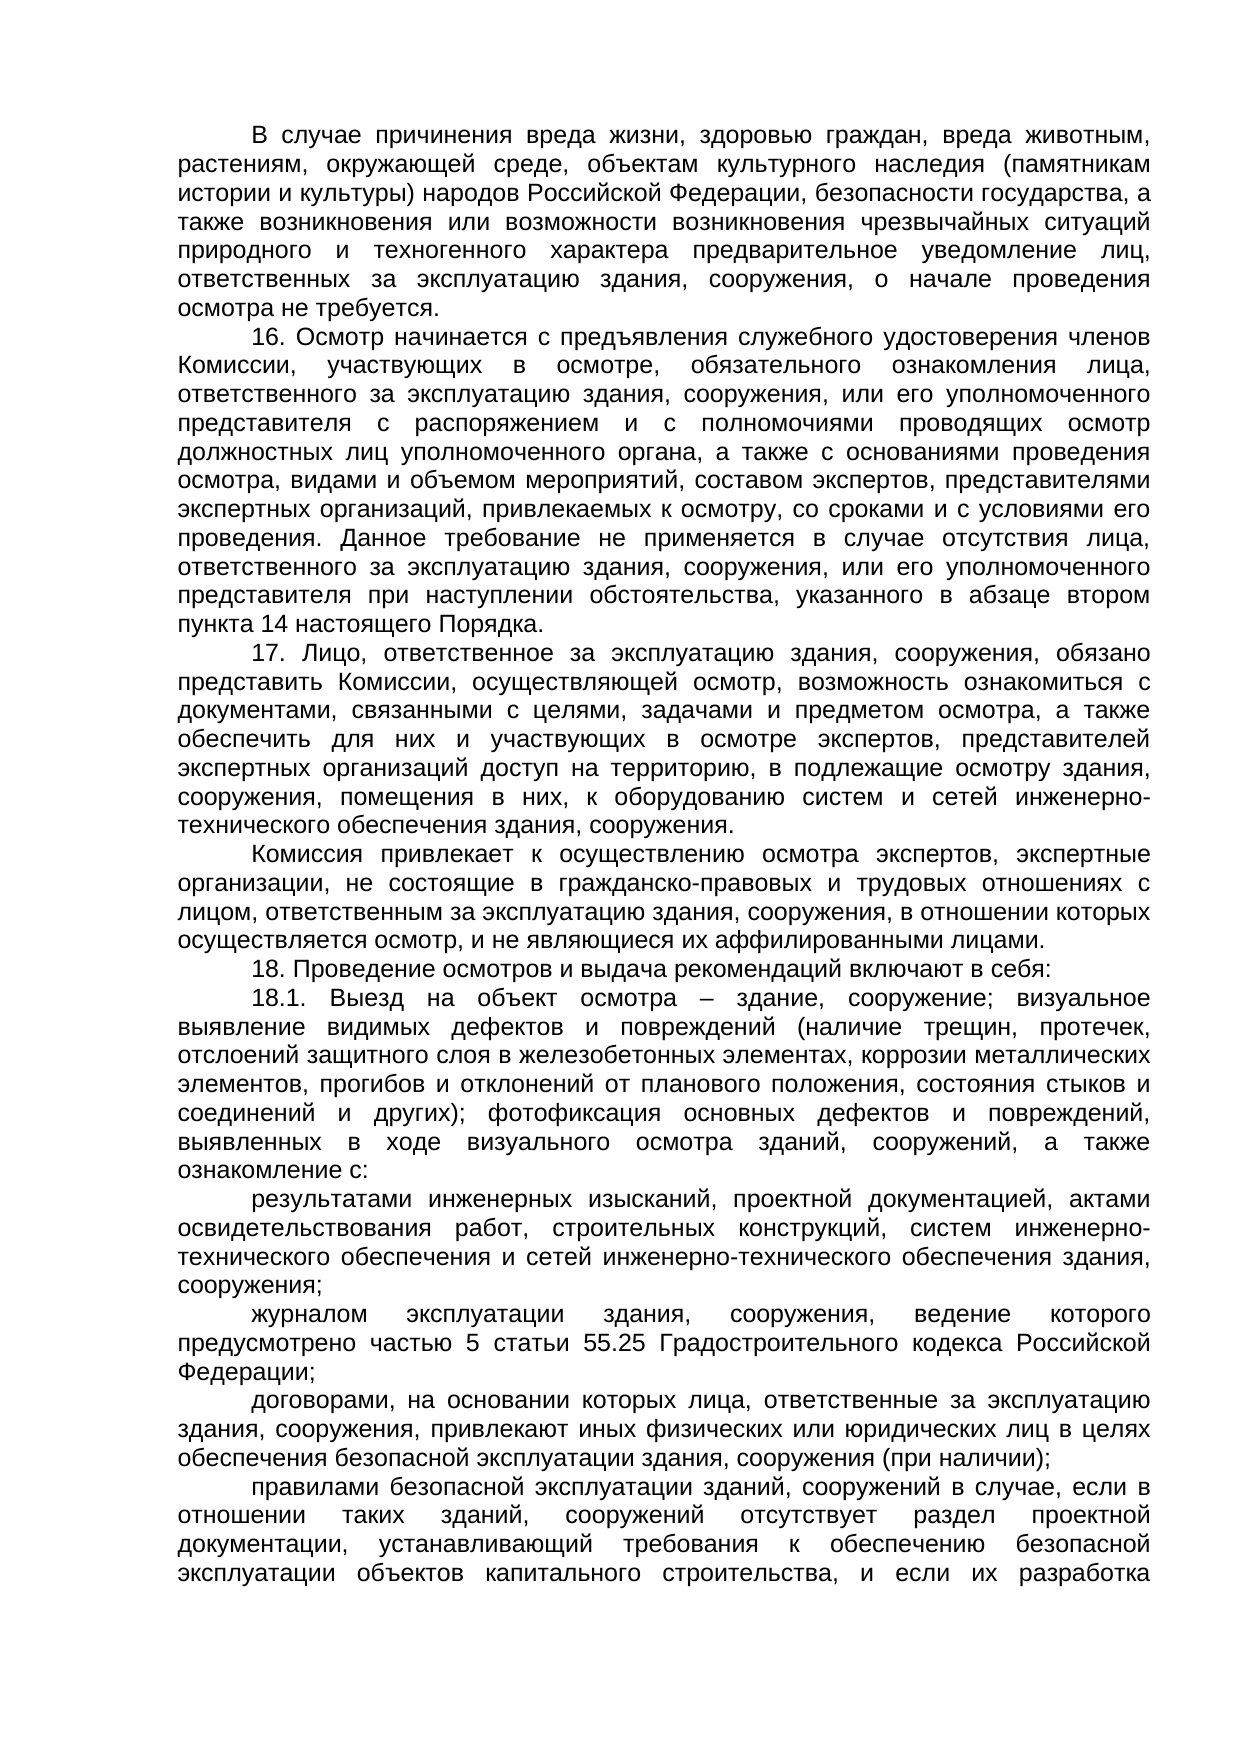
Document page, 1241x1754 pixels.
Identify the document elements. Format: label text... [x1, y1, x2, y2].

text 17. Лицо, ответственное за эксплуатацию здания, сооружения, обязано представить Комиссии, осуществляющей осмотр, возможность ознакомиться с документами, связанными с целями, задачами и предметом осмотра, а также обеспечить для них и участвующих в осмотре экспертов, представителей экспертных организаций доступ на территорию, в подлежащие осмотру здания, сооружения, помещения в них, к оборудованию систем и сетей инженерно-технического обеспечения здания, сооружения. [177, 638, 1152, 839]
text журналом эксплуатации здания, сооружения, ведение которого предусмотрено частью 5 статьи 55.25 Градостроительного кодекса Российской Федерации; [177, 1299, 1152, 1386]
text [177, 1472, 1152, 1587]
text договорами, на основании которых лица, ответственные за эксплуатацию здания, сооружения, привлекают иных физических или юридических лиц в целях обеспечения безопасной эксплуатации здания, сооружения (при наличии); [177, 1386, 1152, 1472]
text 16. Осмотр начинается с предъявления служебного удостоверения членов Комиссии, участвующих в осмотре, обязательного ознакомления лица, ответственного за эксплуатацию здания, сооружения, или его уполномоченного представителя с распоряжением и с полномочиями проводящих осмотр должностных лиц уполномоченного органа, а также с основаниями проведения осмотра, видами и объемом мероприятий, составом экспертов, представителями экспертных организаций, привлекаемых к осмотру, со сроками и с условиями его проведения. Данное требование не применяется в случае отсутствия лица, ответственного за эксплуатацию здания, сооружения, или его уполномоченного представителя при наступлении обстоятельства, указанного в абзаце втором пункта 14 настоящего Порядка. [177, 322, 1152, 638]
text результатами инженерных изысканий, проектной документацией, актами освидетельствования работ, строительных конструкций, систем инженерно-технического обеспечения и сетей инженерно-технического обеспечения здания, сооружения; [177, 1184, 1152, 1299]
text 18. Проведение осмотров и выдача рекомендаций включают в себя: [177, 954, 1152, 983]
text 18.1. Выезд на объект осмотра – здание, сооружение; визуальное выявление видимых дефектов и повреждений (наличие трещин, протечек, отслоений защитного слоя в железобетонных элементах, коррозии металлических элементов, прогибов и отклонений от планового положения, состояния стыков и соединений и других); фотофиксация основных дефектов и повреждений, выявленных в ходе визуального осмотра зданий, сооружений, а также ознакомление с: [177, 983, 1152, 1184]
text Комиссия привлекает к осуществлению осмотра экспертов, экспертные организации, не состоящие в гражданско-правовых и трудовых отношениях с лицом, ответственным за эксплуатацию здания, сооружения, в отношении которых осуществляется осмотр, и не являющиеся их аффилированными лицами. [177, 839, 1152, 954]
text В случае причинения вреда жизни, здоровью граждан, вреда животным, растениям, окружающей среде, объектам культурного наследия (памятникам истории и культуры) народов Российской Федерации, безопасности государства, а также возникновения или возможности возникновения чрезвычайных ситуаций природного и техногенного характера предварительное уведомление лиц, ответственных за эксплуатацию здания, сооружения, о начале проведения осмотра не требуется. [177, 121, 1152, 322]
